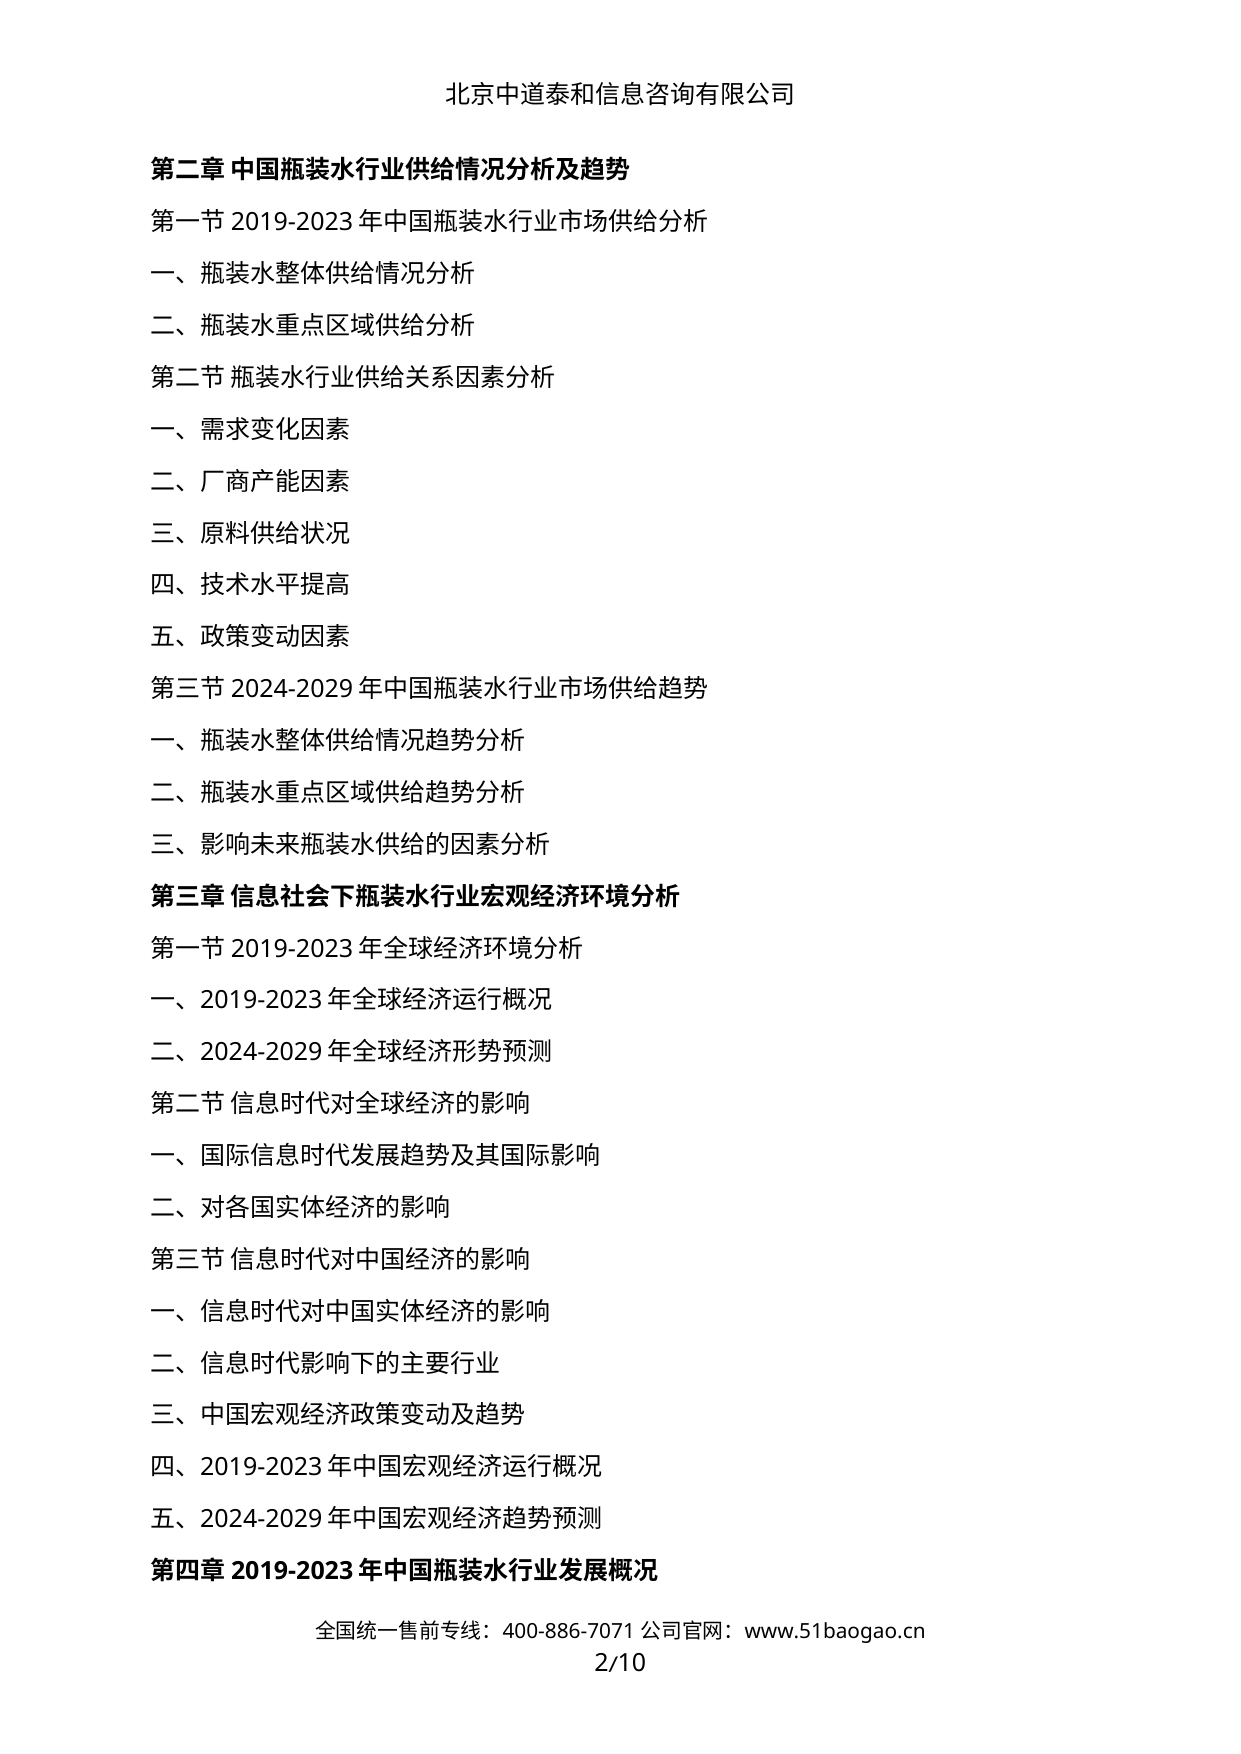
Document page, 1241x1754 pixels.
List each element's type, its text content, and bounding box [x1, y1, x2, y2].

text 二、瓶装水重点区域供给趋势分析 [150, 772, 1090, 809]
text 二、2024-2029年全球经济形势预测 [150, 1032, 1090, 1068]
text 一、信息时代对中国实体经济的影响 [150, 1291, 1090, 1327]
text 三、中国宏观经济政策变动及趋势 [150, 1395, 1090, 1431]
text 第三章 信息社会下瓶装水行业宏观经济环境分析 [150, 876, 1090, 912]
text 第三节 信息时代对中国经济的影响 [150, 1239, 1090, 1276]
text 一、2019-2023年全球经济运行概况 [150, 980, 1090, 1016]
text 第一节 2019-2023年中国瓶装水行业市场供给分析 [150, 202, 1090, 238]
text 四、技术水平提高 [150, 565, 1090, 601]
text 第一节 2019-2023年全球经济环境分析 [150, 928, 1090, 964]
text 二、信息时代影响下的主要行业 [150, 1343, 1090, 1379]
text 第二章 中国瓶装水行业供给情况分析及趋势 [150, 150, 1090, 186]
text 四、2019-2023年中国宏观经济运行概况 [150, 1447, 1090, 1483]
text 一、国际信息时代发展趋势及其国际影响 [150, 1136, 1090, 1172]
text 二、对各国实体经济的影响 [150, 1187, 1090, 1224]
text 第四章 2019-2023年中国瓶装水行业发展概况 [150, 1551, 1090, 1587]
text 一、瓶装水整体供给情况分析 [150, 254, 1090, 290]
text 二、瓶装水重点区域供给分析 [150, 306, 1090, 342]
text 第二节 瓶装水行业供给关系因素分析 [150, 357, 1090, 394]
text 三、影响未来瓶装水供给的因素分析 [150, 824, 1090, 861]
text 五、政策变动因素 [150, 617, 1090, 653]
text 三、原料供给状况 [150, 513, 1090, 549]
text 五、2024-2029年中国宏观经济趋势预测 [150, 1499, 1090, 1535]
text 一、瓶装水整体供给情况趋势分析 [150, 721, 1090, 757]
text 一、需求变化因素 [150, 409, 1090, 446]
text 第二节 信息时代对全球经济的影响 [150, 1084, 1090, 1120]
text 二、厂商产能因素 [150, 461, 1090, 497]
text 第三节 2024-2029年中国瓶装水行业市场供给趋势 [150, 669, 1090, 705]
